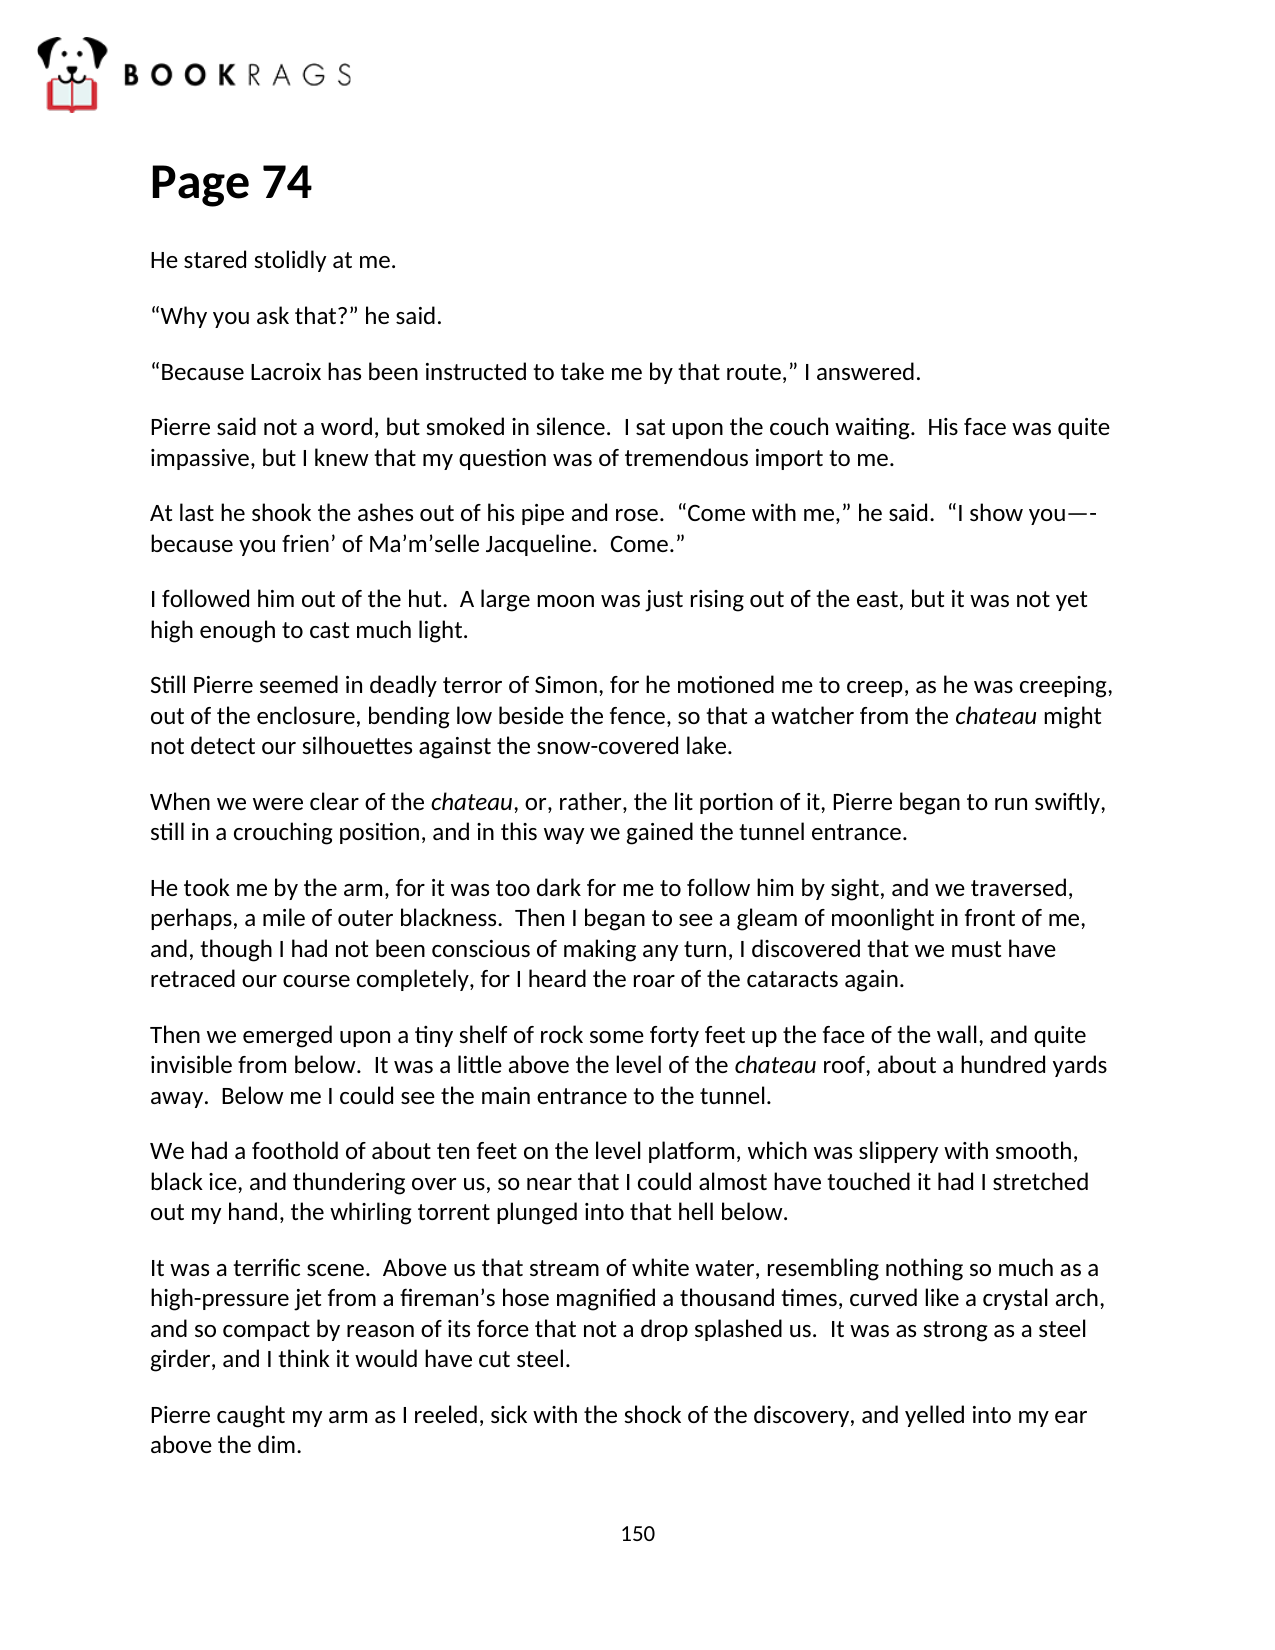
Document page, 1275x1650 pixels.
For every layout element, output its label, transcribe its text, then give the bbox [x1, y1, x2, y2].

text Page 74 [150, 150, 1125, 211]
text When we were clear of the chateau, or, rather, the lit portion of it, Pierre began to run swiftly, still in a crouching position, and in this way we gained the tunnel entrance. [150, 786, 1125, 847]
text At last he shook the ashes out of his pipe and rose. “Come with me,” he said. “I show you—­because you frien’ of Ma’m’selle Jacqueline. Come.” [150, 497, 1125, 558]
text He stared stolidly at me. [150, 244, 1125, 275]
text Pierre caught my arm as I reeled, sick with the shock of the discovery, and yelled into my ear above the dim. [150, 1399, 1125, 1460]
text Still Pierre seemed in deadly terror of Simon, for he motioned me to creep, as he was creeping, out of the enclosure, bending low beside the fence, so that a watcher from the chateau might not detect our silhouettes against the snow-covered lake. [150, 669, 1125, 761]
text “Because Lacroix has been instructed to take me by that route,” I answered. [150, 356, 1125, 386]
text I followed him out of the hut. A large moon was just rising out of the east, but it was not yet high enough to cast much light. [150, 583, 1125, 644]
text “Why you ask that?” he said. [150, 300, 1125, 331]
text It was a terrific scene. Above us that stream of white water, resembling nothing so much as a high-pressure jet from a fireman’s hose magnified a thousand times, curved like a crystal arch, and so compact by reason of its force that not a drop splashed us. It was as strong as a steel girder, and I think it would have cut steel. [150, 1252, 1125, 1374]
text We had a foothold of about ten feet on the level platform, which was slippery with smooth, black ice, and thundering over us, so near that I could almost have touched it had I stretched out my hand, the whirling torrent plunged into that hell below. [150, 1136, 1125, 1227]
picture [37, 37, 351, 113]
text Then we emerged upon a tiny shelf of rock some forty feet up the face of the wall, and quite invisible from below. It was a little above the level of the chateau roof, about a hundred yards away. Below me I could see the main entrance to the tunnel. [150, 1019, 1125, 1111]
text Pierre said not a word, but smoked in silence. I sat upon the couch waiting. His face was quite impassive, but I knew that my question was of tremendous import to me. [150, 411, 1125, 472]
text He took me by the arm, for it was too dark for me to follow him by sight, and we traversed, perhaps, a mile of outer blackness. Then I began to see a gleam of moonlight in front of me, and, though I had not been conscious of making any turn, I discovered that we must have retraced our course completely, for I heard the roar of the cataracts again. [150, 872, 1125, 994]
